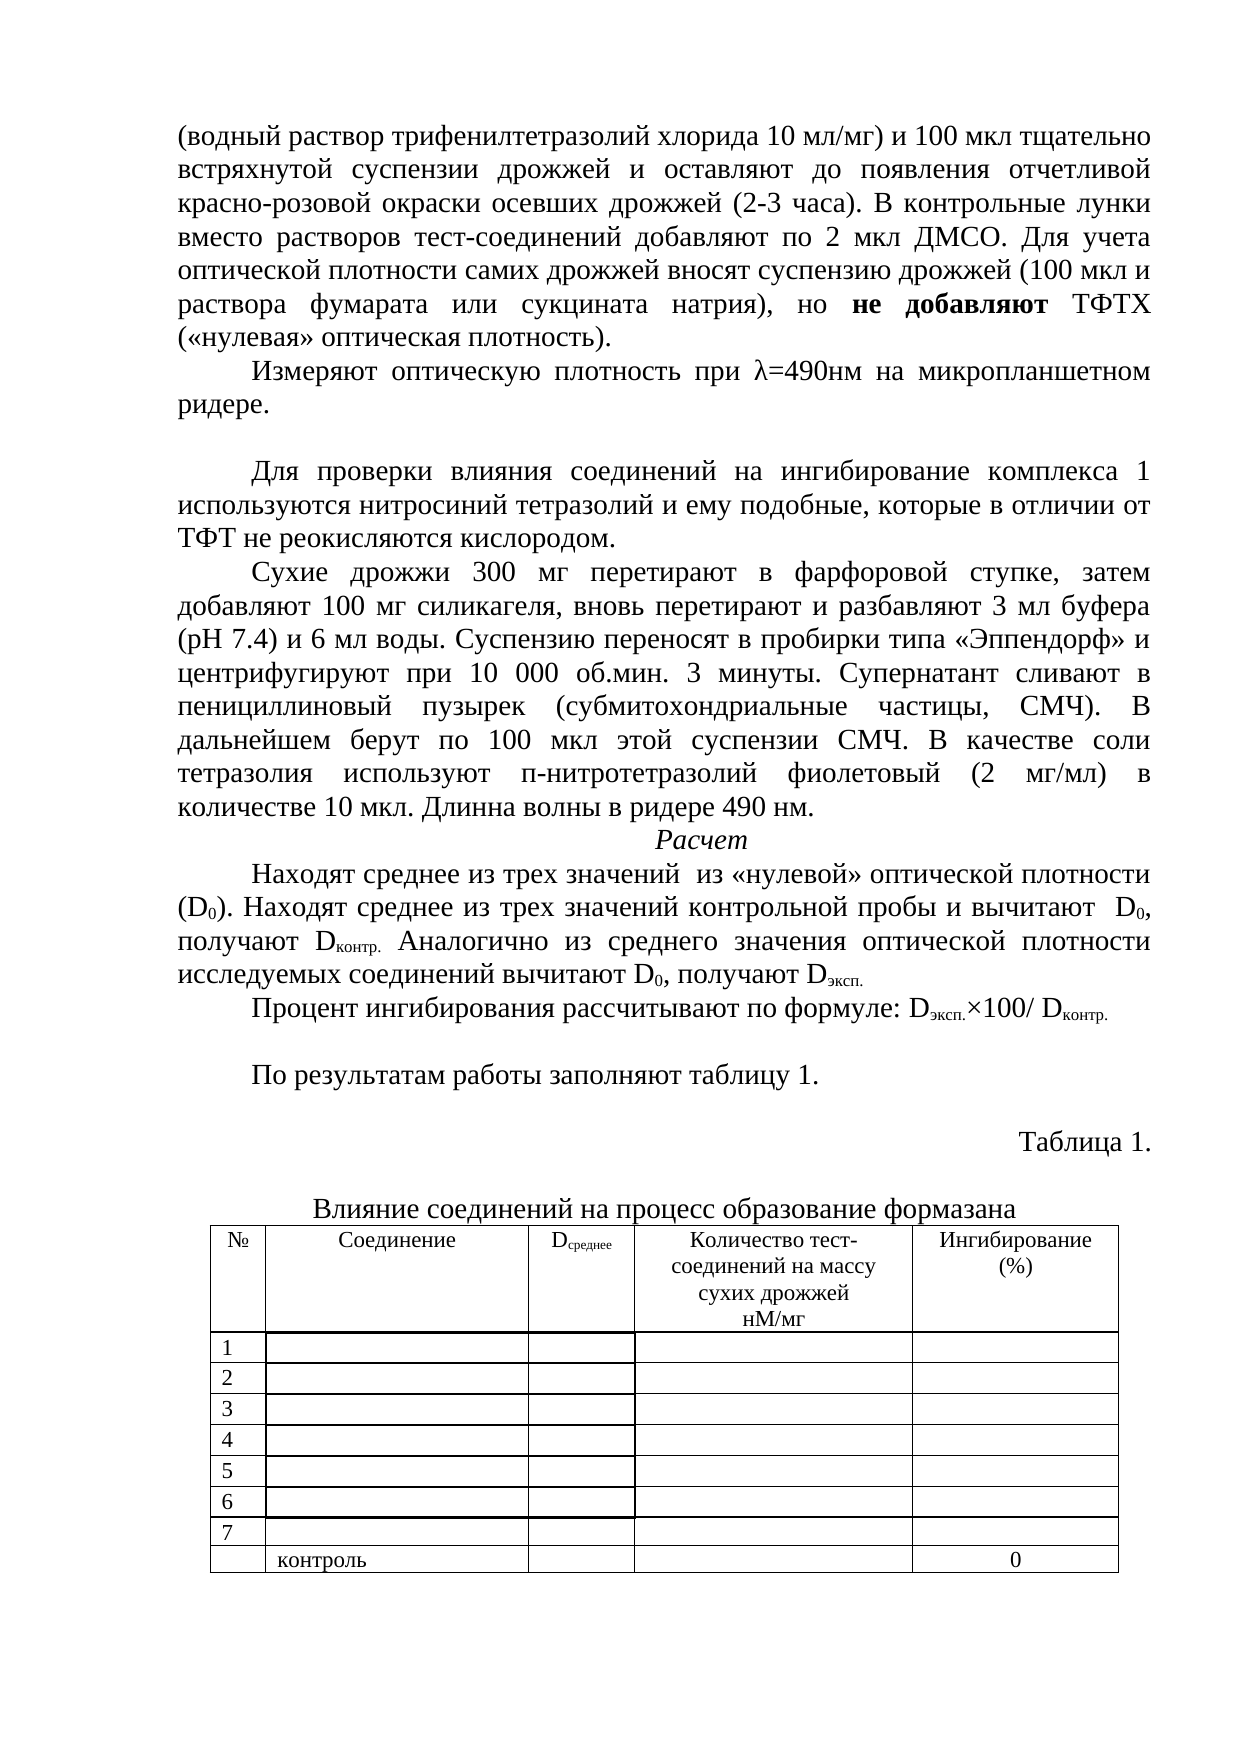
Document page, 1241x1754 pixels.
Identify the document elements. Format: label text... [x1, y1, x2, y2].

table_cell [267, 1334, 528, 1362]
table_cell [636, 1394, 912, 1424]
table_cell [267, 1395, 528, 1424]
text Для проверки влияния соединений на ингибирование комплекса 1 используются нитросиний тетразолий и ему подобные, которые в отличии от ТФТ не реокисляются кислородом. [177, 453, 1152, 554]
table_cell 3 [211, 1394, 265, 1424]
table_header Dсреднее [529, 1226, 634, 1331]
text Процент ингибирования рассчитывают по формуле: Dэксп.×100/ Dконтр. [177, 990, 1152, 1024]
table_cell 0 [913, 1546, 1118, 1572]
table_cell 6 [211, 1487, 265, 1516]
table_cell [636, 1363, 912, 1393]
text Находят среднее из трех значений из «нулевой» оптической плотности (D0). Находят среднее из трех значений контрольной пробы и вычитают D0, получают Dконтр. Аналогично из среднего значения оптической плотности исследуемых соединений вычитают D0, получают Dэксп. [177, 856, 1152, 990]
table_cell [913, 1456, 1118, 1486]
table_cell 7 [211, 1518, 265, 1545]
table_cell [529, 1364, 634, 1393]
text Сухие дрожжи 300 мг перетирают в фарфоровой ступке, затем добавляют 100 мг силикагеля, вновь перетирают и разбавляют 3 мл буфера (рН 7.4) и 6 мл воды. Суспензию переносят в пробирки типа «Эппендорф» и центрифугируют при 10 000 об.мин. 3 минуты. Супернатант сливают в пенициллиновый пузырек (субмитохондриальные частицы, СМЧ). В дальнейшем берут по 100 мкл этой суспензии СМЧ. В качестве соли тетразолия используют п-нитротетразолий фиолетовый (2 мг/мл) в количестве 10 мкл. Длинна волны в ридере 490 нм. [177, 554, 1152, 822]
text Расчет [177, 822, 1152, 856]
table_cell [913, 1394, 1118, 1424]
table_cell [636, 1333, 912, 1362]
table_cell [913, 1363, 1118, 1393]
table_header Ингибирование (%) [913, 1226, 1118, 1331]
table_cell [266, 1519, 528, 1545]
text Влияние соединений на процесс образование формазана [177, 1191, 1152, 1225]
table_cell [211, 1546, 265, 1572]
table_cell [267, 1426, 528, 1455]
table_header № [211, 1226, 265, 1331]
table_cell [635, 1518, 912, 1545]
table_cell 5 [211, 1456, 265, 1486]
table_cell [913, 1518, 1118, 1545]
table_cell [267, 1488, 528, 1516]
table_cell [635, 1546, 912, 1572]
table_cell [636, 1425, 912, 1455]
text Измеряют оптическую плотность при λ=490нм на микропланшетном ридере. [177, 353, 1152, 420]
table_header Количество тест-соединений на массу сухих дрожжей нМ/мг [635, 1226, 912, 1331]
table_cell [529, 1546, 634, 1572]
table_cell [636, 1487, 912, 1516]
table_cell [529, 1488, 634, 1516]
text Таблица 1. [177, 1124, 1152, 1158]
table_cell [913, 1487, 1118, 1516]
table_cell [529, 1426, 634, 1455]
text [177, 118, 1152, 353]
table_cell контроль [266, 1546, 528, 1572]
table_cell [636, 1456, 912, 1486]
table_cell [529, 1395, 634, 1424]
table_cell [913, 1333, 1118, 1362]
table_cell [267, 1364, 528, 1393]
table_cell 4 [211, 1425, 265, 1455]
table_cell [529, 1334, 634, 1362]
table_cell [529, 1519, 634, 1545]
text По результатам работы заполняют таблицу 1. [177, 1057, 1152, 1091]
table_header Соединение [266, 1226, 528, 1331]
table_cell [267, 1457, 528, 1486]
table_cell [529, 1457, 634, 1486]
table_cell 2 [211, 1363, 265, 1393]
table_cell [913, 1425, 1118, 1455]
table_cell 1 [211, 1333, 265, 1362]
